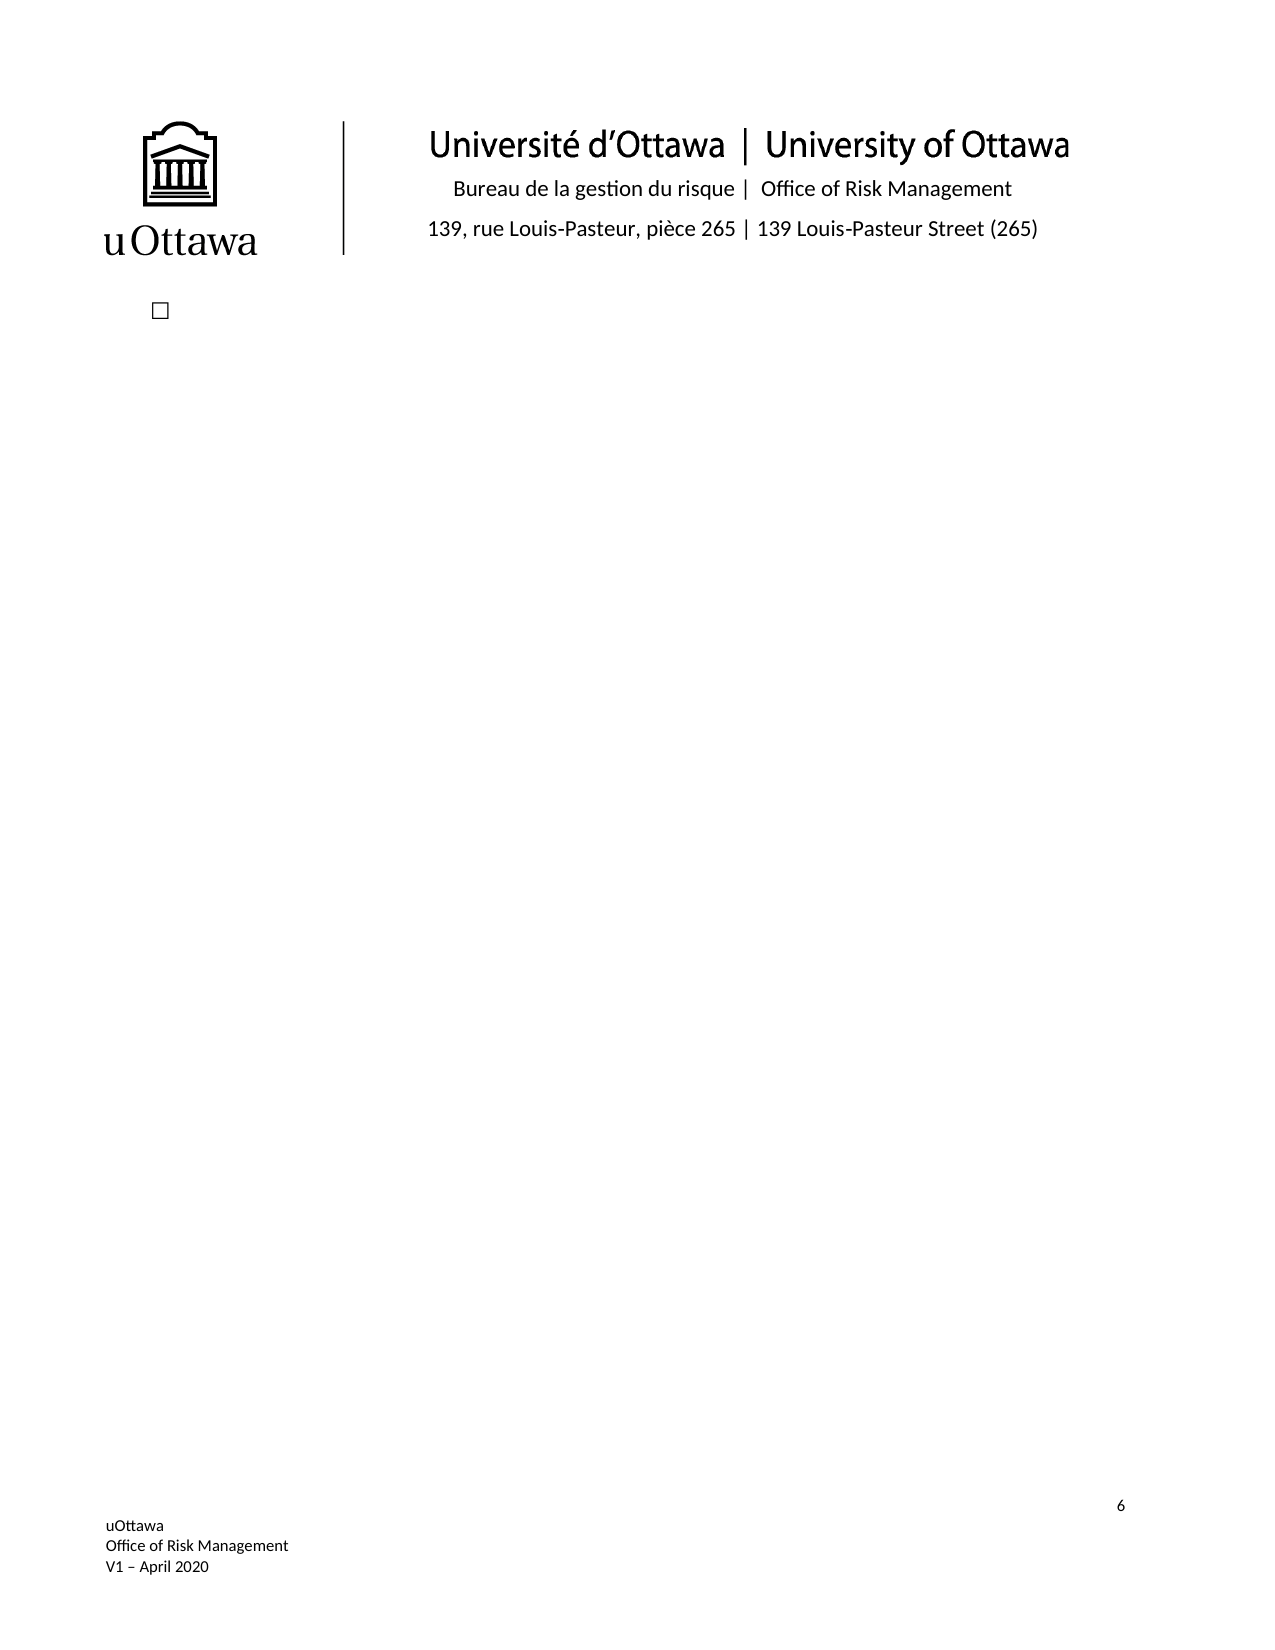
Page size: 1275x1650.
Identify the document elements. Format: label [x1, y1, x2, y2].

picture [431, 128, 1069, 166]
picture [104, 121, 345, 256]
